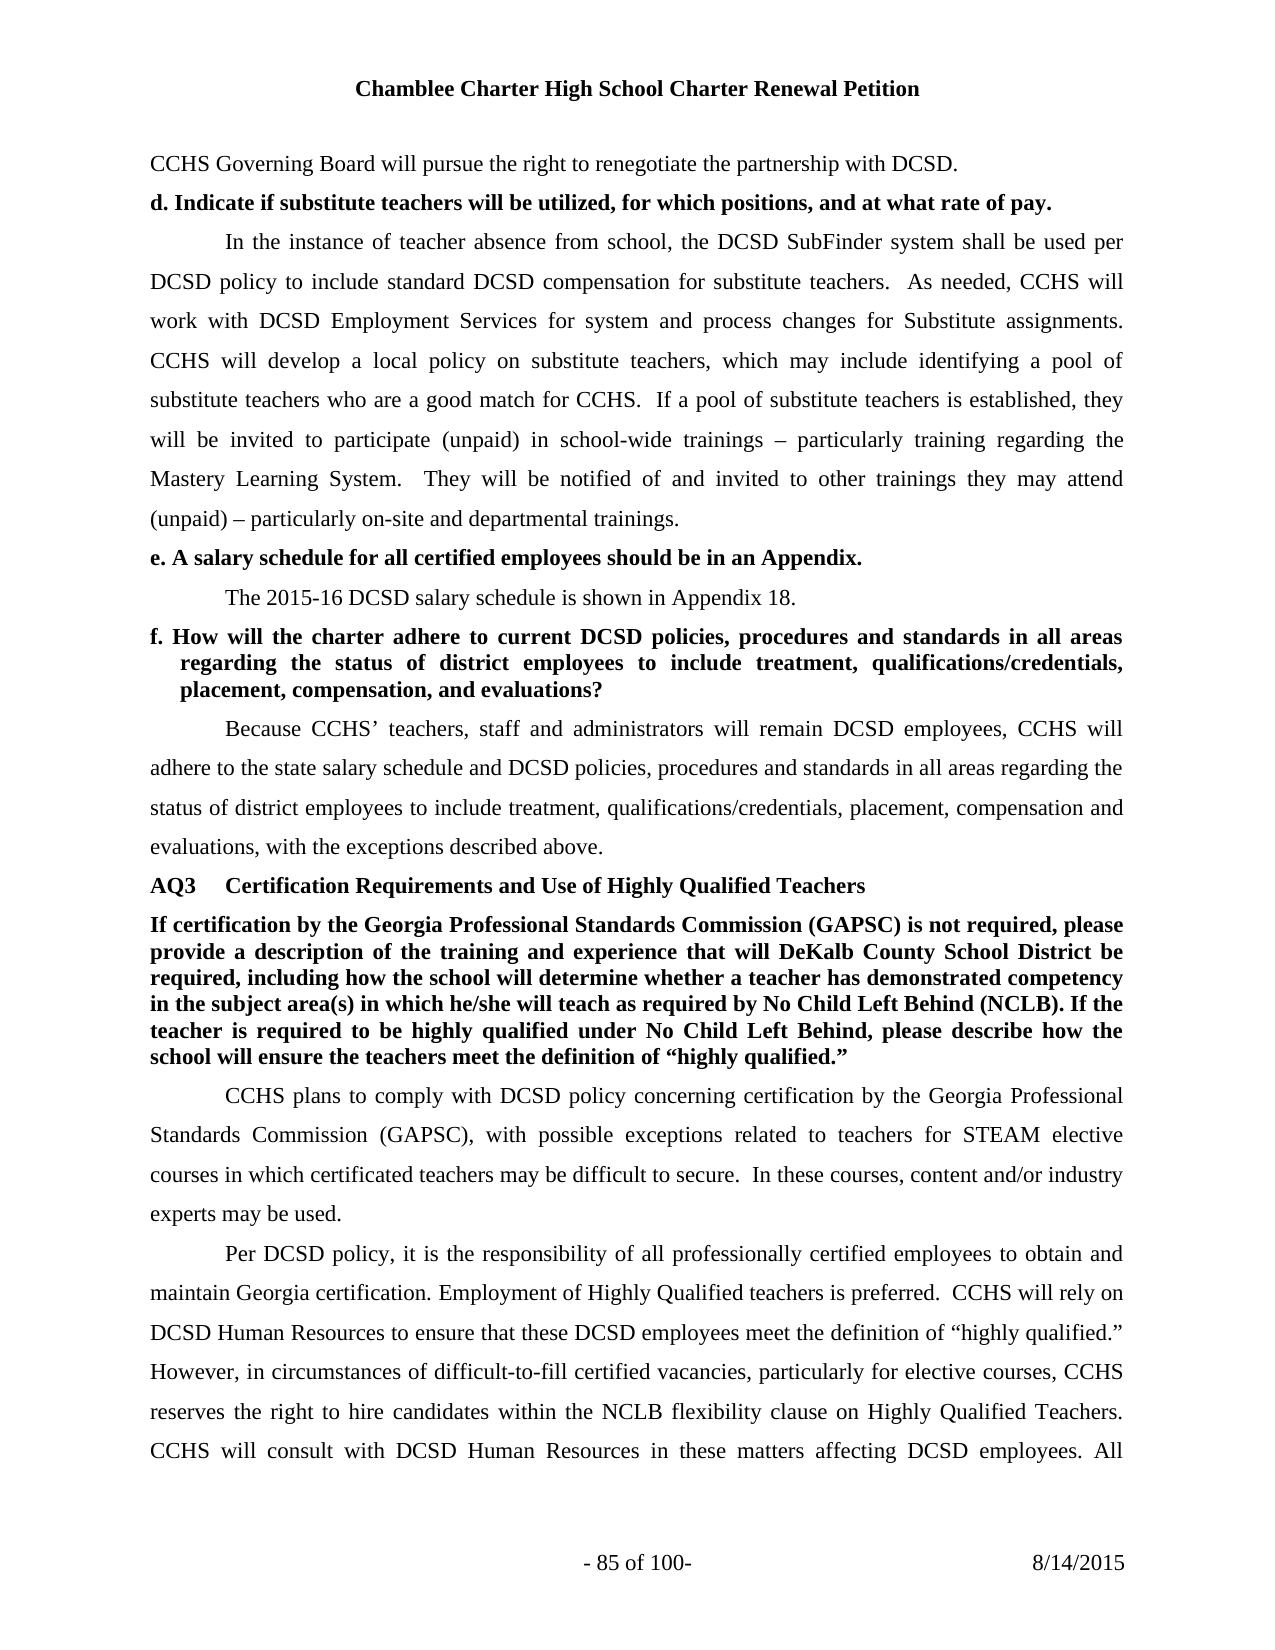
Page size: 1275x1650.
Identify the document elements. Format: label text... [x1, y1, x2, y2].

text In the instance of teacher absence from school, the DCSD SubFinder system shall be used per DCSD policy to include standard DCSD compensation for substitute teachers. As needed, CCHS will work with DCSD Employment Services for system and process changes for Substitute assignments. CCHS will develop a local policy on substitute teachers, which may include identifying a pool of substitute teachers who are a good match for CCHS. If a pool of substitute teachers is established, they will be invited to participate (unpaid) in school-wide trainings – particularly training regarding the Mastery Learning System. They will be notified of and invited to other trainings they may attend (unpaid) – particularly on-site and departmental trainings. [150, 228, 1125, 531]
text f. How will the charter adhere to current DCSD policies, procedures and standards in all areas regarding the status of district employees to include treatment, qualifications/credentials, placement, compensation, and evaluations? [150, 623, 1125, 702]
text e. A salary schedule for all certified employees should be in an Appendix. [150, 544, 1125, 571]
subtitle AQ3 Certification Requirements and Use of Highly Qualified Teachers [150, 873, 1125, 899]
text CCHS plans to comply with DCSD policy concerning certification by the Georgia Professional Standards Commission (GAPSC), with possible exceptions related to teachers for STEAM elective courses in which certificated teachers may be difficult to secure. In these courses, content and/or industry experts may be used. [150, 1082, 1125, 1227]
text d. Indicate if substitute teachers will be utilized, for which positions, and at what rate of pay. [150, 189, 1125, 216]
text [150, 1240, 1125, 1464]
text The 2015-16 DCSD salary schedule is shown in Appendix 18. [150, 584, 1125, 610]
text Because CCHS’ teachers, staff and administrators will remain DCSD employees, CCHS will adhere to the state salary schedule and DCSD policies, procedures and standards in all areas regarding the status of district employees to include treatment, qualifications/credentials, placement, compensation and evaluations, with the exceptions described above. [150, 715, 1125, 859]
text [150, 150, 1125, 176]
subtitle If certification by the Georgia Professional Standards Commission (GAPSC) is not required, please provide a description of the training and experience that will DeKalb County School District be required, including how the school will determine whether a teacher has demonstrated competency in the subject area(s) in which he/she will teach as required by No Child Left Behind (NCLB). If the teacher is required to be highly qualified under No Child Left Behind, please describe how the school will ensure the teachers meet the definition of “highly qualified.” [150, 911, 1125, 1069]
